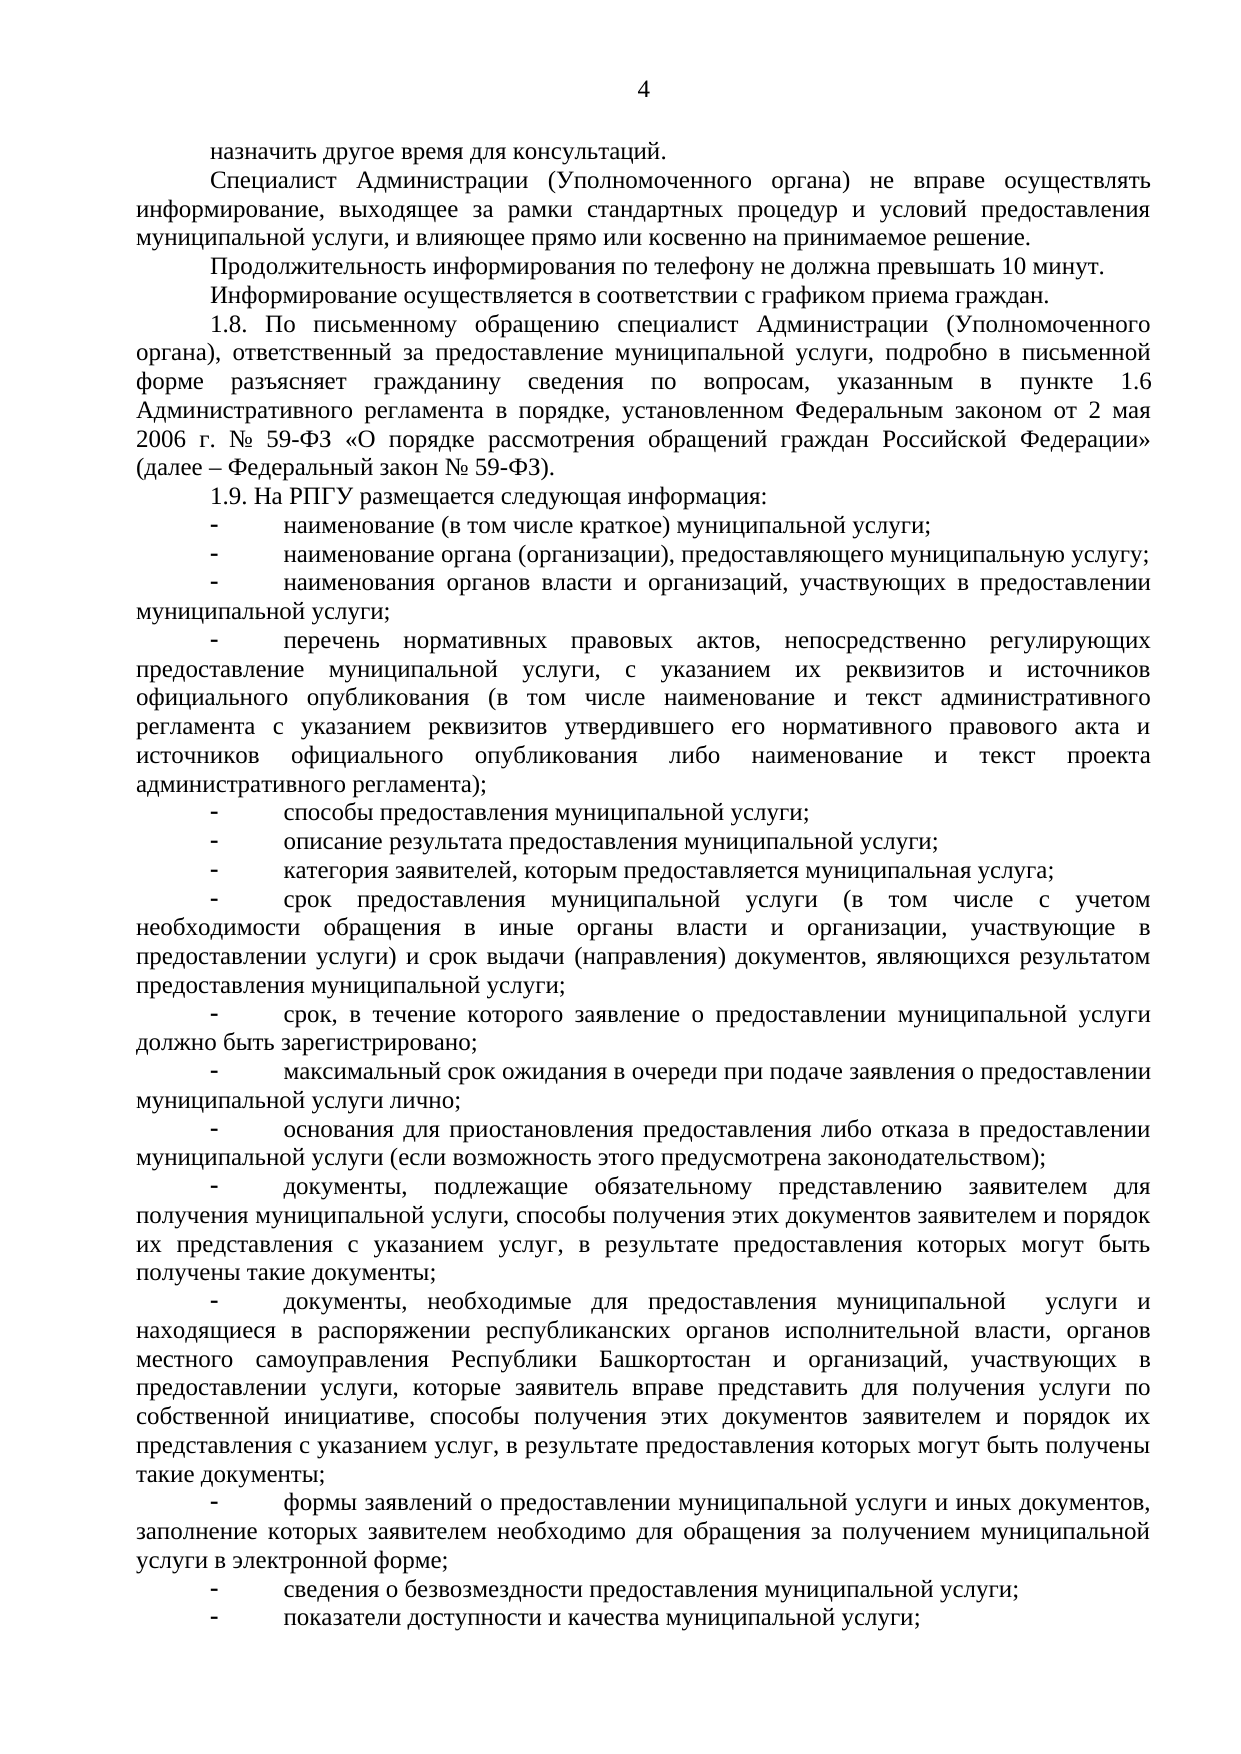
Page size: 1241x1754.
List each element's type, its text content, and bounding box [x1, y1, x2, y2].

list способы предоставления муниципальной услуги; [136, 797, 1152, 826]
list наименование органа (организации), предоставляющего муниципальную услугу; [136, 539, 1152, 567]
text Информирование осуществляется в соответствии с графиком приема граждан. [136, 280, 1152, 309]
list документы, необходимые для предоставления муниципальной услуги и находящиеся в распоряжении республиканских органов исполнительной власти, органов местного самоуправления Республики Башкортостан и организаций, участвующих в предоставлении услуги, которые заявитель вправе представить для получения услуги по собственной инициативе, способы получения этих документов заявителем и порядок их представления с указанием услуг, в результате предоставления которых могут быть получены такие документы; [136, 1286, 1152, 1487]
list перечень нормативных правовых актов, непосредственно регулирующих предоставление муниципальной услуги, с указанием их реквизитов и источников официального опубликования (в том числе наименование и текст административного регламента с указанием реквизитов утвердившего его нормативного правового акта и источников официального опубликования либо наименование и текст проекта административного регламента); [136, 625, 1152, 797]
text назначить другое время для консультаций. [136, 136, 1152, 165]
list описание результата предоставления муниципальной услуги; [136, 826, 1152, 855]
list наименование (в том числе краткое) муниципальной услуги; [136, 510, 1152, 539]
text 1.9. На РПГУ размещается следующая информация: [136, 481, 1152, 510]
list основания для приостановления предоставления либо отказа в предоставлении муниципальной услуги (если возможность этого предусмотрена законодательством); [136, 1114, 1152, 1171]
list сведения о безвозмездности предоставления муниципальной услуги; [136, 1574, 1152, 1602]
list наименования органов власти и организаций, участвующих в предоставлении муниципальной услуги; [136, 567, 1152, 625]
text Специалист Администрации (Уполномоченного органа) не вправе осуществлять информирование, выходящее за рамки стандартных процедур и условий предоставления муниципальной услуги, и влияющее прямо или косвенно на принимаемое решение. [136, 165, 1152, 251]
list максимальный срок ожидания в очереди при подаче заявления о предоставлении муниципальной услуги лично; [136, 1056, 1152, 1114]
list формы заявлений о предоставлении муниципальной услуги и иных документов, заполнение которых заявителем необходимо для обращения за получением муниципальной услуги в электронной форме; [136, 1487, 1152, 1574]
text Продолжительность информирования по телефону не должна превышать 10 минут. [136, 251, 1152, 280]
list показатели доступности и качества муниципальной услуги; [136, 1602, 1152, 1631]
text 1.8. По письменному обращению специалист Администрации (Уполномоченного органа), ответственный за предоставление муниципальной услуги, подробно в письменной форме разъясняет гражданину сведения по вопросам, указанным в пункте 1.6 Административного регламента в порядке, установленном Федеральным законом от 2 мая 2006 г. № 59-ФЗ «О порядке рассмотрения обращений граждан Российской Федерации» (далее – Федеральный закон № 59-ФЗ). [136, 309, 1152, 481]
list документы, подлежащие обязательному представлению заявителем для получения муниципальной услуги, способы получения этих документов заявителем и порядок их представления с указанием услуг, в результате предоставления которых могут быть получены такие документы; [136, 1171, 1152, 1286]
list срок предоставления муниципальной услуги (в том числе с учетом необходимости обращения в иные органы власти и организации, участвующие в предоставлении услуги) и срок выдачи (направления) документов, являющихся результатом предоставления муниципальной услуги; [136, 884, 1152, 999]
list срок, в течение которого заявление о предоставлении муниципальной услуги должно быть зарегистрировано; [136, 999, 1152, 1056]
list категория заявителей, которым предоставляется муниципальная услуга; [136, 855, 1152, 884]
